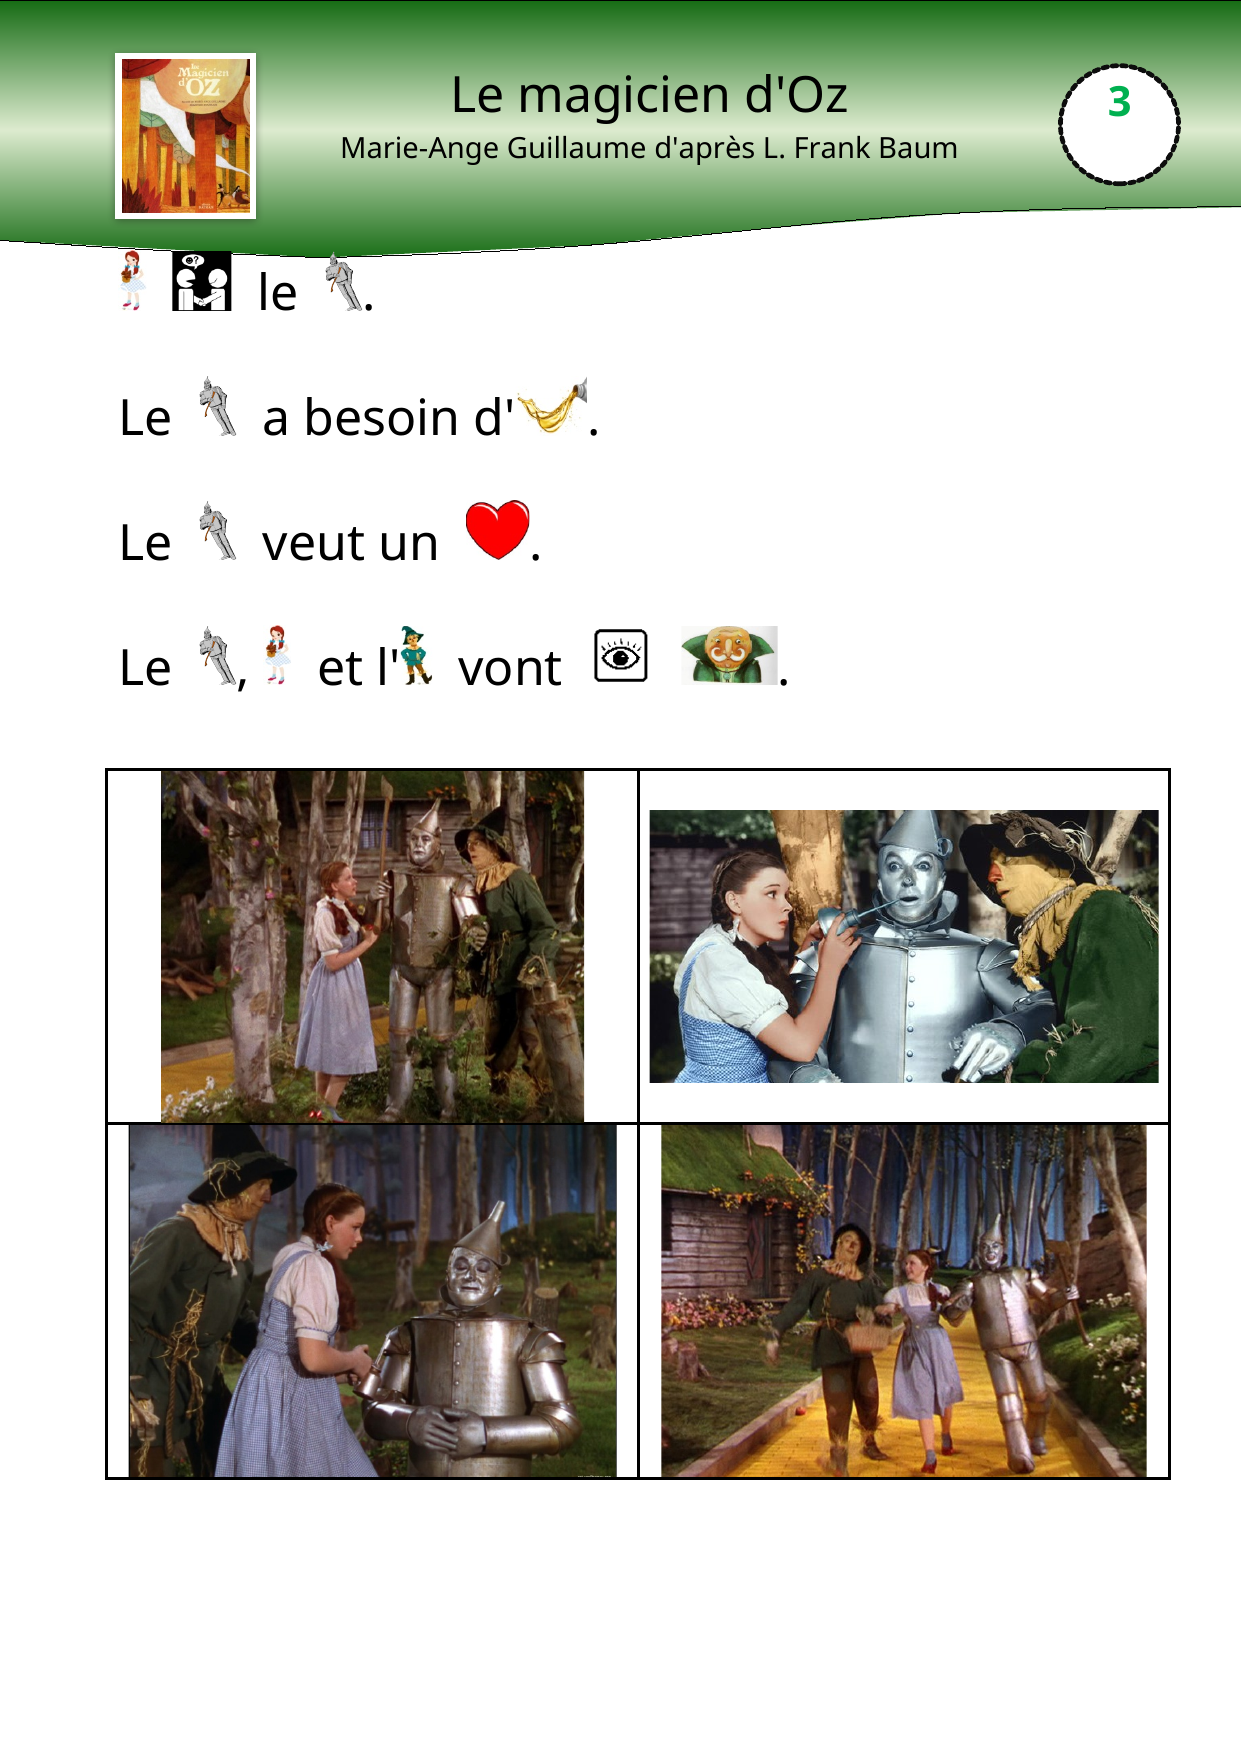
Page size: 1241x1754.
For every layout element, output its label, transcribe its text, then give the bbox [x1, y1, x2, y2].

picture [588, 626, 656, 685]
picture [661, 1125, 1147, 1477]
title le . [118, 251, 1181, 325]
table_cell [640, 1125, 661, 1477]
picture [681, 626, 778, 685]
picture [161, 771, 585, 1123]
picture [263, 625, 292, 685]
text Marie-Ange Guillaume d'après L. Frank Baum [262, 127, 1074, 167]
text Le magicien d'Oz [261, 59, 1181, 127]
table_header [585, 771, 637, 1122]
table_cell [617, 1125, 637, 1477]
picture [198, 626, 237, 685]
table_header [108, 771, 161, 1122]
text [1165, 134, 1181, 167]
picture [198, 376, 237, 436]
title Le , et l' vont . [118, 626, 1181, 700]
picture [466, 500, 530, 560]
table_cell [108, 1125, 128, 1477]
picture [198, 500, 237, 560]
picture [122, 59, 250, 213]
picture [172, 251, 232, 311]
picture [400, 626, 433, 685]
picture [128, 1125, 617, 1477]
table_header [640, 771, 1168, 1122]
title Le veut un . [118, 501, 1181, 574]
title Le a besoin d'. [118, 376, 1181, 450]
picture [649, 810, 1159, 1083]
table_cell [1147, 1125, 1168, 1477]
picture [324, 251, 363, 311]
picture [515, 376, 587, 436]
picture [118, 250, 147, 311]
